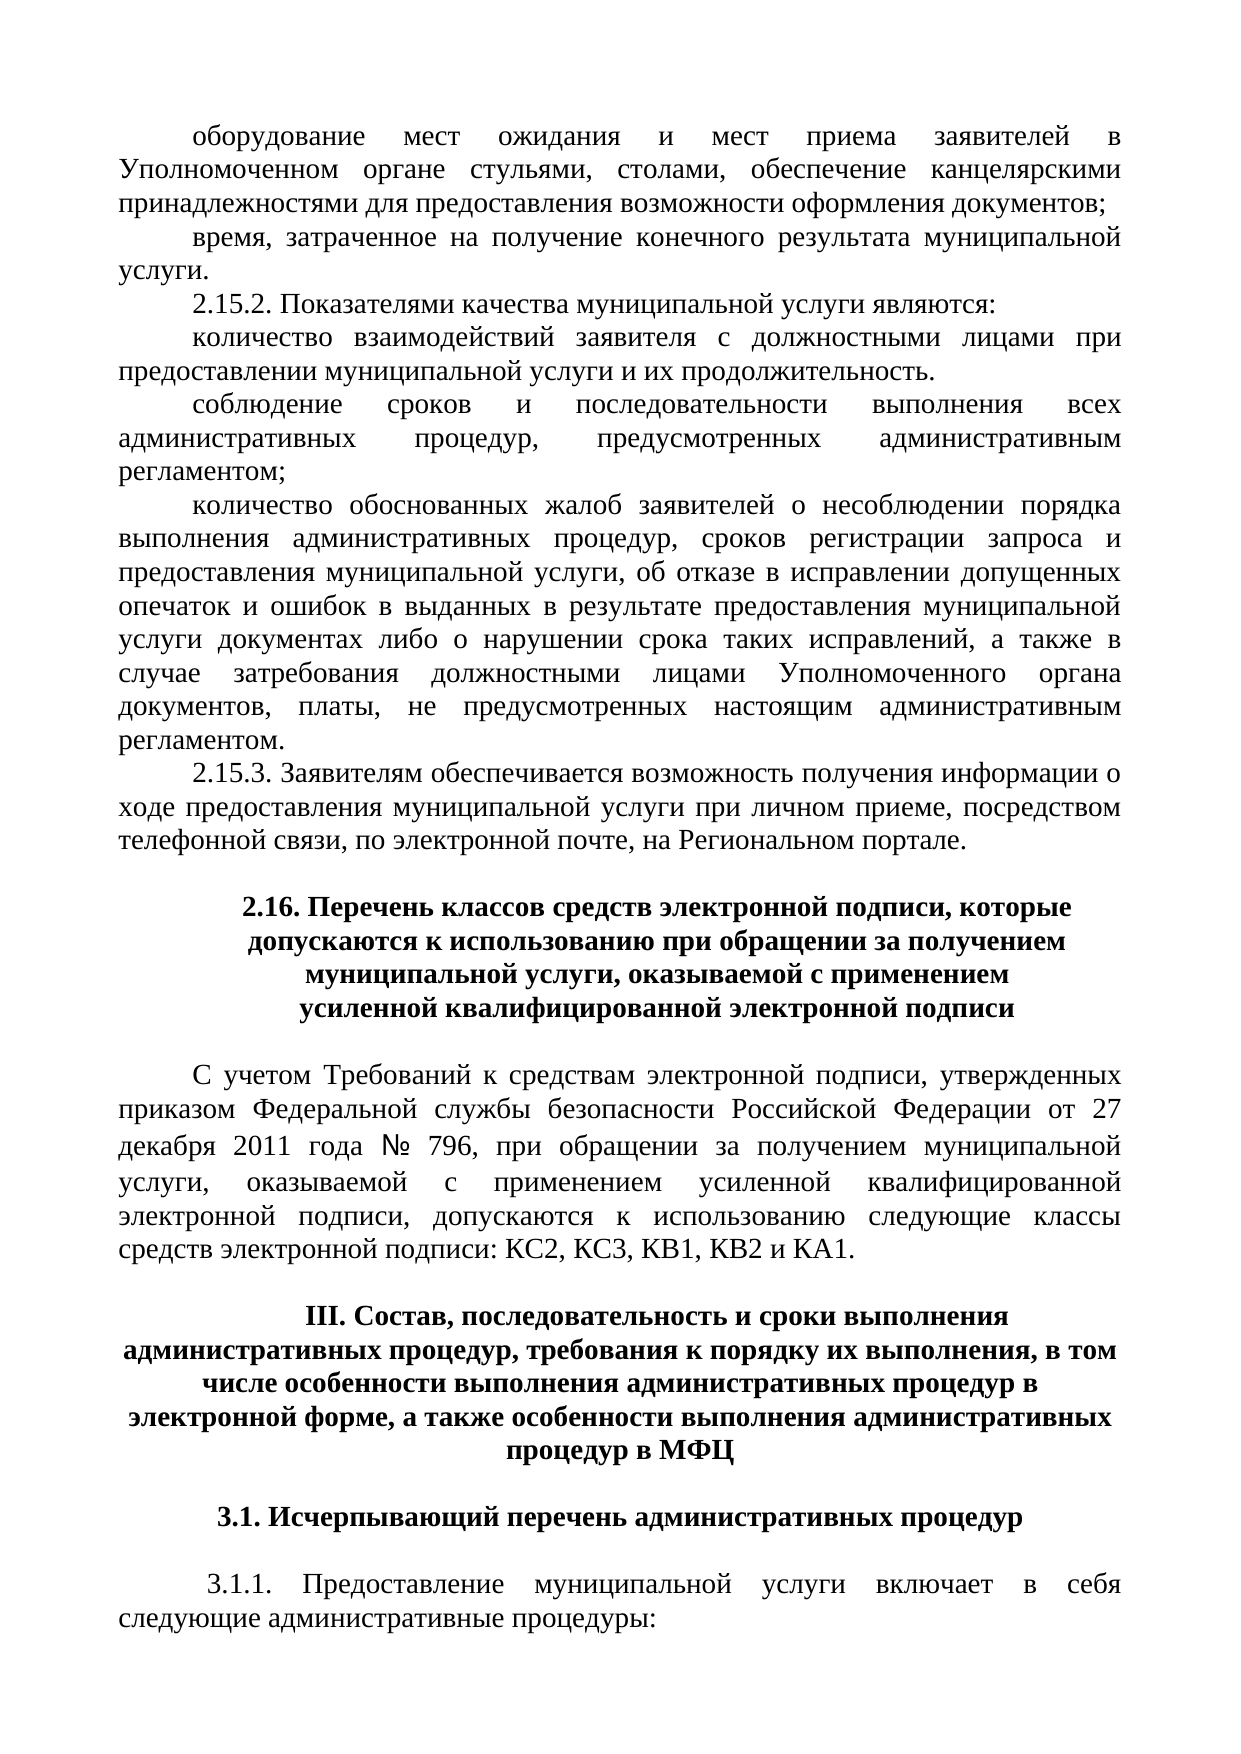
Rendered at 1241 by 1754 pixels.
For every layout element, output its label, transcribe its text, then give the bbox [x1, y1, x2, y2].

text 3.1. Исчерпывающий перечень административных процедур [118, 1499, 1122, 1533]
text усиленной квалифицированной электронной подписи [118, 990, 1122, 1024]
text 2.15.3. Заявителям обеспечивается возможность получения информации о ходе предоставления муниципальной услуги при личном приеме, посредством телефонной связи, по электронной почте, на Региональном портале. [118, 755, 1122, 856]
text соблюдение сроков и последовательности выполнения всех административных процедур, предусмотренных административным регламентом; [118, 386, 1122, 487]
text муниципальной услуги, оказываемой с применением [118, 957, 1122, 990]
text количество обоснованных жалоб заявителей о несоблюдении порядка выполнения административных процедур, сроков регистрации запроса и предоставления муниципальной услуги, об отказе в исправлении допущенных опечаток и ошибок в выданных в результате предоставления муниципальной услуги документах либо о нарушении срока таких исправлений, а также в случае затребования должностными лицами Уполномоченного органа документов, платы, не предусмотренных настоящим административным регламентом. [118, 487, 1122, 755]
text 2.15.2. Показателями качества муниципальной услуги являются: [118, 286, 1122, 319]
text допускаются к использованию при обращении за получением [118, 923, 1122, 957]
text оборудование мест ожидания и мест приема заявителей в Уполномоченном органе стульями, столами, обеспечение канцелярскими принадлежностями для предоставления возможности оформления документов; [118, 118, 1122, 219]
text количество взаимодействий заявителя с должностными лицами при предоставлении муниципальной услуги и их продолжительность. [118, 319, 1122, 386]
text С учетом Требований к средствам электронной подписи, утвержденных приказом Федеральной службы безопасности Российской Федерации от 27 декабря 2011 года № 796, при обращении за получением муниципальной услуги, оказываемой с применением усиленной квалифицированной электронной подписи, допускаются к использованию следующие классы средств электронной подписи: КС2, КС3, КВ1, КВ2 и КА1. [118, 1057, 1122, 1265]
text 2.16. Перечень классов средств электронной подписи, которые [118, 889, 1122, 923]
text III. Состав, последовательность и сроки выполнения административных процедур, требования к порядку их выполнения, в том числе особенности выполнения административных процедур в электронной форме, а также особенности выполнения административных процедур в МФЦ [118, 1298, 1122, 1466]
text время, затраченное на получение конечного результата муниципальной услуги. [118, 219, 1122, 286]
text 3.1.1. Предоставление муниципальной услуги включает в себя следующие административные процедуры: [118, 1567, 1122, 1634]
